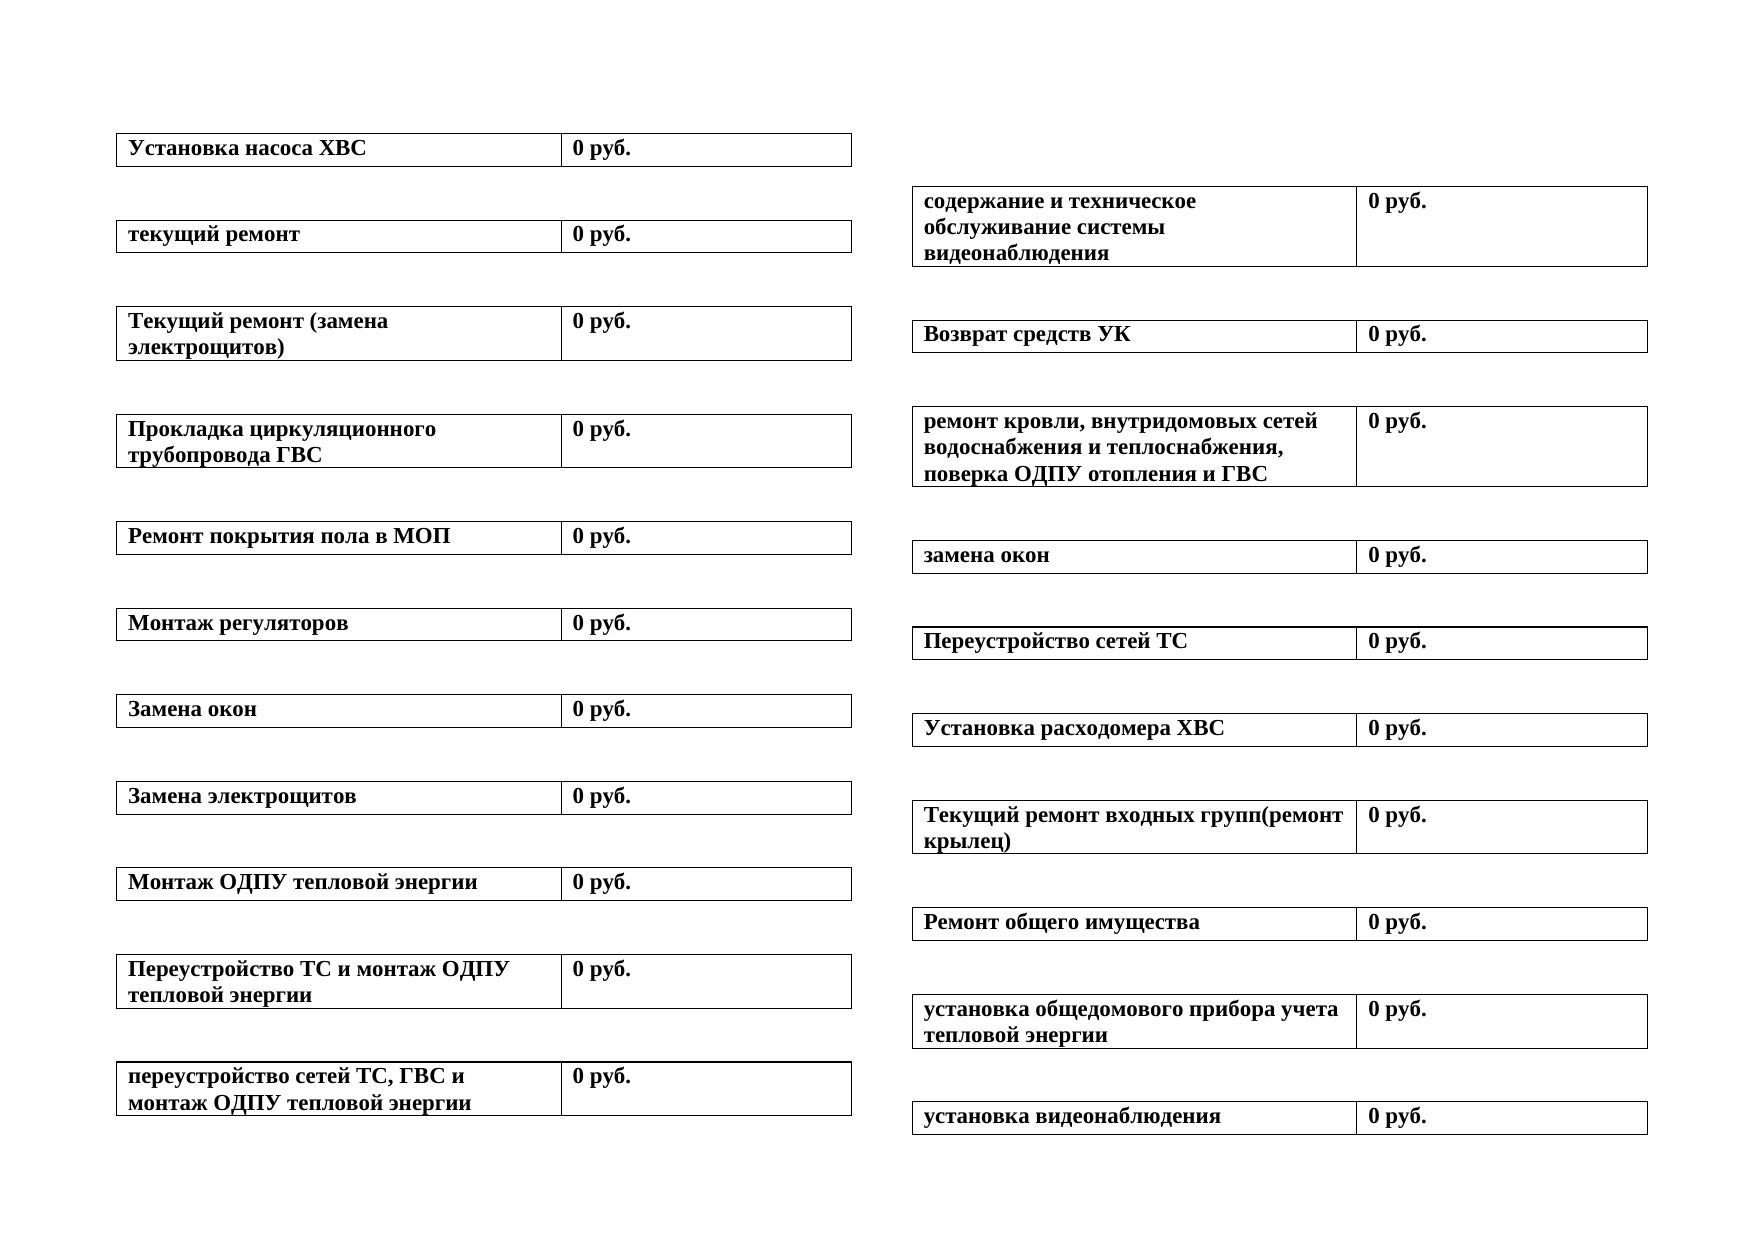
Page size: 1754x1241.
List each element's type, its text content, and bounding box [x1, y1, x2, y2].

table_header 0 руб. [1357, 321, 1647, 352]
table_header Переустройство ТС и монтаж ОДПУ тепловой энергии [117, 955, 561, 1008]
table_header 0 руб. [562, 1063, 851, 1115]
table_header Возврат средств УК [913, 321, 1356, 352]
table_header Замена электрощитов [117, 782, 561, 813]
table_header переустройство сетей ТС, ГВС и монтаж ОДПУ тепловой энергии [117, 1063, 561, 1115]
table_header 0 руб. [1357, 995, 1647, 1047]
table_header 0 руб. [562, 307, 851, 360]
table_header текущий ремонт [117, 221, 561, 252]
table_header 0 руб. [562, 221, 851, 252]
table_header 0 руб. [562, 415, 851, 467]
table_header 0 руб. [1357, 714, 1647, 746]
table_header установка общедомового прибора учета тепловой энергии [913, 995, 1356, 1047]
table_header 0 руб. [562, 695, 851, 727]
table_header Прокладка циркуляционного трубопровода ГВС [117, 415, 561, 467]
table_header 0 руб. [1357, 908, 1647, 940]
table_header 0 руб. [1357, 1102, 1647, 1134]
table_header 0 руб. [562, 134, 851, 166]
table_header Замена окон [117, 695, 561, 727]
table_header Установка расходомера ХВС [913, 714, 1356, 746]
table_header 0 руб. [1357, 801, 1647, 853]
table_header Ремонт покрытия пола в МОП [117, 522, 561, 554]
table_header установка видеонаблюдения [913, 1102, 1356, 1134]
table_header 0 руб. [562, 522, 851, 554]
table_header Ремонт общего имущества [913, 908, 1356, 940]
table_header 0 руб. [1357, 628, 1647, 659]
table_header Текущий ремонт (замена электрощитов) [117, 307, 561, 360]
table_header 0 руб. [562, 868, 851, 900]
table_header 0 руб. [1357, 187, 1647, 266]
table_header Монтаж ОДПУ тепловой энергии [117, 868, 561, 900]
table_header 0 руб. [562, 609, 851, 640]
table_header Текущий ремонт входных групп(ремонт крылец) [913, 801, 1356, 853]
table_header Монтаж регуляторов [117, 609, 561, 640]
table_header 0 руб. [1357, 407, 1647, 486]
table_header Установка насоса ХВС [117, 134, 561, 166]
table_header 0 руб. [1357, 541, 1647, 573]
table_header замена окон [913, 541, 1356, 573]
table_header содержание и техническое обслуживание системы видеонаблюдения [913, 187, 1356, 266]
table_header 0 руб. [562, 955, 851, 1008]
table_header Переустройство сетей ТС [913, 628, 1356, 659]
table_header ремонт кровли, внутридомовых сетей водоснабжения и теплоснабжения, поверка ОДПУ отопления и ГВС [913, 407, 1356, 486]
table_header 0 руб. [562, 782, 851, 813]
